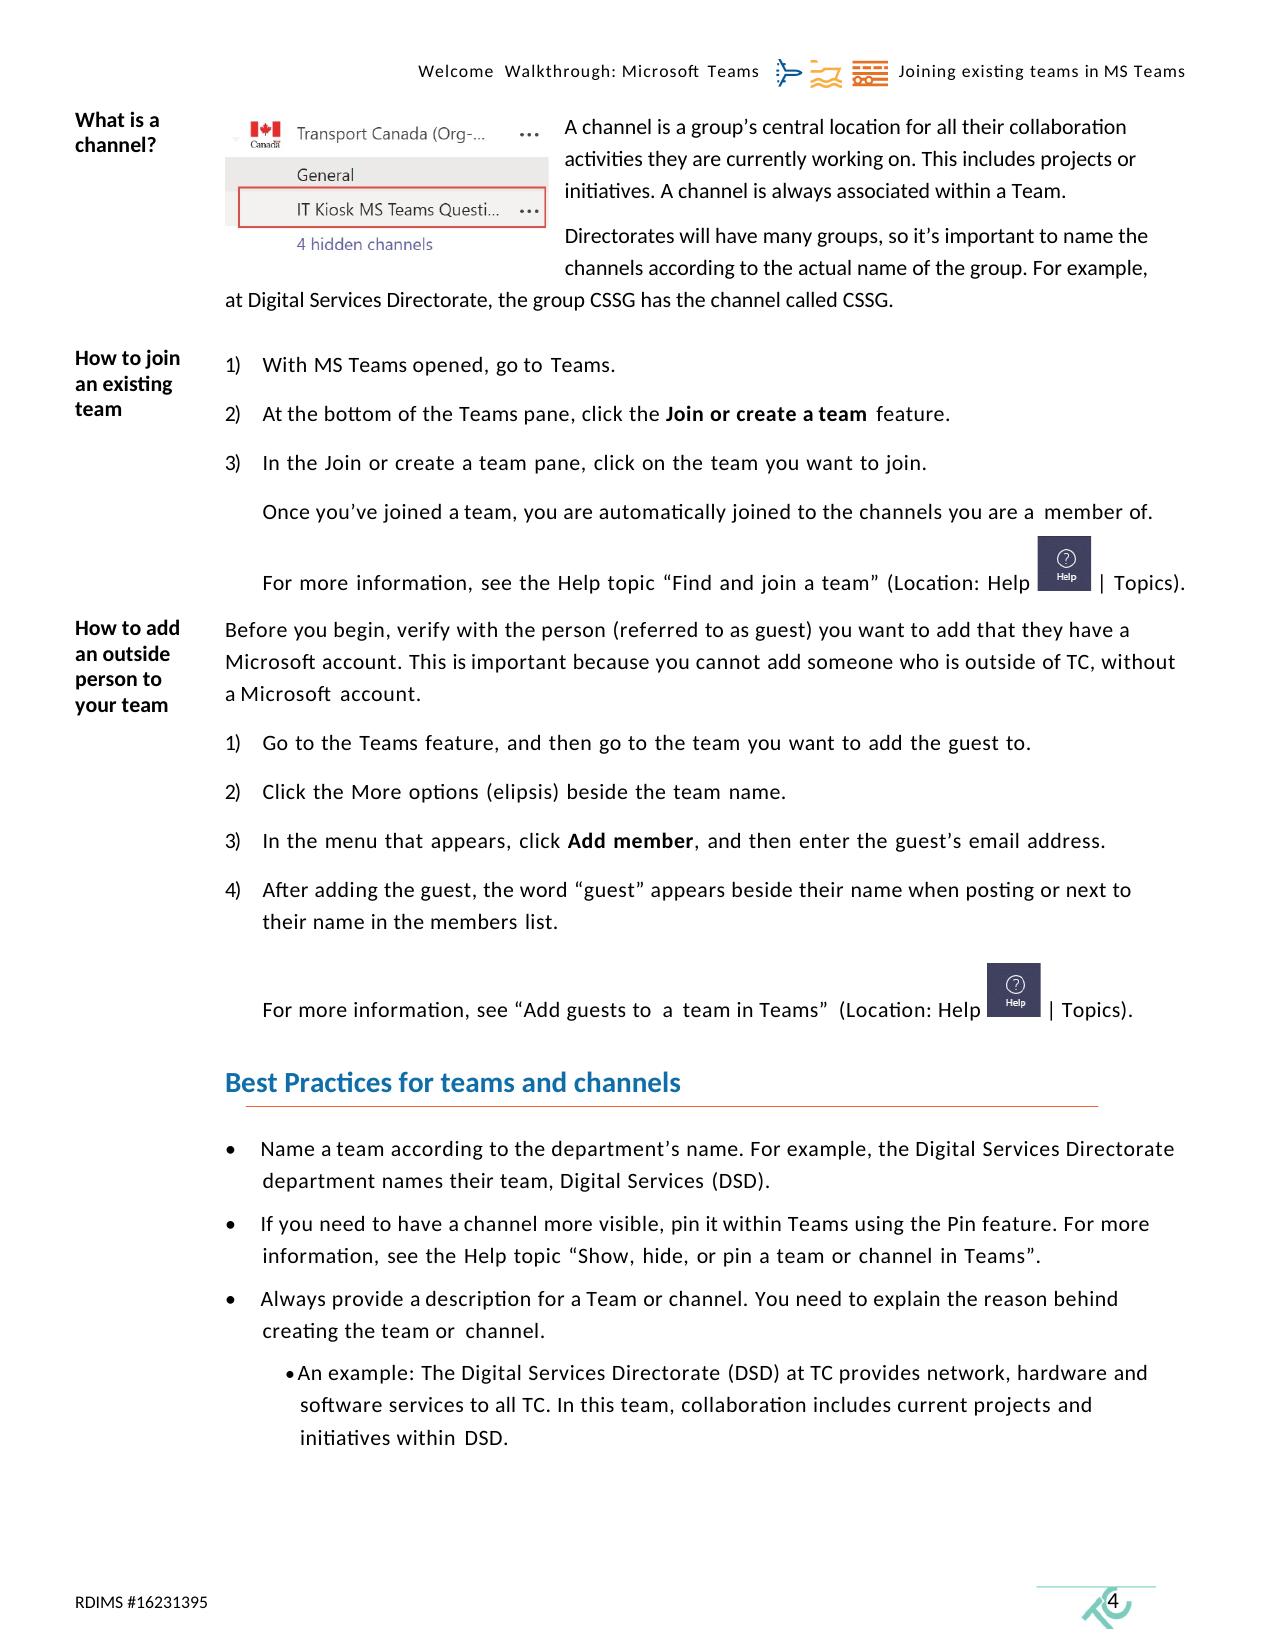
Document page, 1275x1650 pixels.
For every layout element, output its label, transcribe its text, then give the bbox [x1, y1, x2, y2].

list Name a team according to the department’s name. For example, the Digital Services Directorate department names their team, Digital Services (DSD). [225, 1135, 1194, 1194]
list An example: The Digital Services Directorate (DSD) at TC provides network, hardware and software services to all TC. In this team, collaboration includes current projects and initiatives within DSD. [285, 1359, 1167, 1451]
picture [987, 963, 1041, 1017]
picture [1036, 1586, 1156, 1629]
list After adding the guest, the word “guest” appears beside their name when posting or next to their name in the members list. [225, 876, 1159, 935]
list In the Join or create a team pane, click on the team you want to join. [224, 449, 1214, 476]
subtitle Best Practices for teams and channels [225, 1064, 1214, 1099]
text at Digital Services Directorate, the group CSSG has the channel called CSSG. [225, 286, 1214, 313]
list Go to the Teams feature, and then go to the team you want to add the guest to. [224, 729, 1214, 756]
list At the bottom of the Teams pane, click the Join or create a team feature. [224, 400, 1214, 427]
text Before you begin, verify with the person (referred to as guest) you want to add that they have a Microsoft account. This is important because you cannot add someone who is outside of TC, without a Microsoft account. [225, 616, 1188, 707]
text Once you’ve joined a team, you are automatically joined to the channels you are a member of. For more information, see the Help topic “Find and join a team” (Location: Help | Topics). [262, 498, 1191, 596]
text For more information, see “Add guests to a team in Teams” (Location: Help | Topics). [262, 963, 1214, 1022]
subtitle How to join an existing team [75, 345, 183, 422]
picture [776, 82, 888, 88]
text Directorates will have many groups, so it’s important to name the channels according to the actual name of the group. For example, [564, 222, 1214, 281]
list In the menu that appears, click Add member, and then enter the guest’s email address. [224, 827, 1214, 853]
picture [225, 117, 549, 250]
text A channel is a group’s central location for all their collaboration activities they are currently working on. This includes projects or initiatives. A channel is always associated within a Team. [564, 113, 1187, 204]
list Click the More options (elipsis) beside the team name. [224, 778, 1214, 804]
list With MS Teams opened, go to Teams. [224, 351, 1214, 378]
list Always provide a description for a Team or channel. You need to explain the reason behind creating the team or channel. [225, 1285, 1146, 1343]
list If you need to have a channel more visible, pin it within Teams using the Pin feature. For more information, see the Help topic “Show, hide, or pin a team or channel in Teams”. [225, 1210, 1179, 1269]
text How to add an outside person to your team [75, 615, 182, 718]
subtitle What is a channel? [75, 107, 162, 158]
picture [1037, 536, 1092, 591]
text Welcome Walkthrough: Microsoft Teams Joining existing teams in MS Teams [418, 60, 1214, 82]
